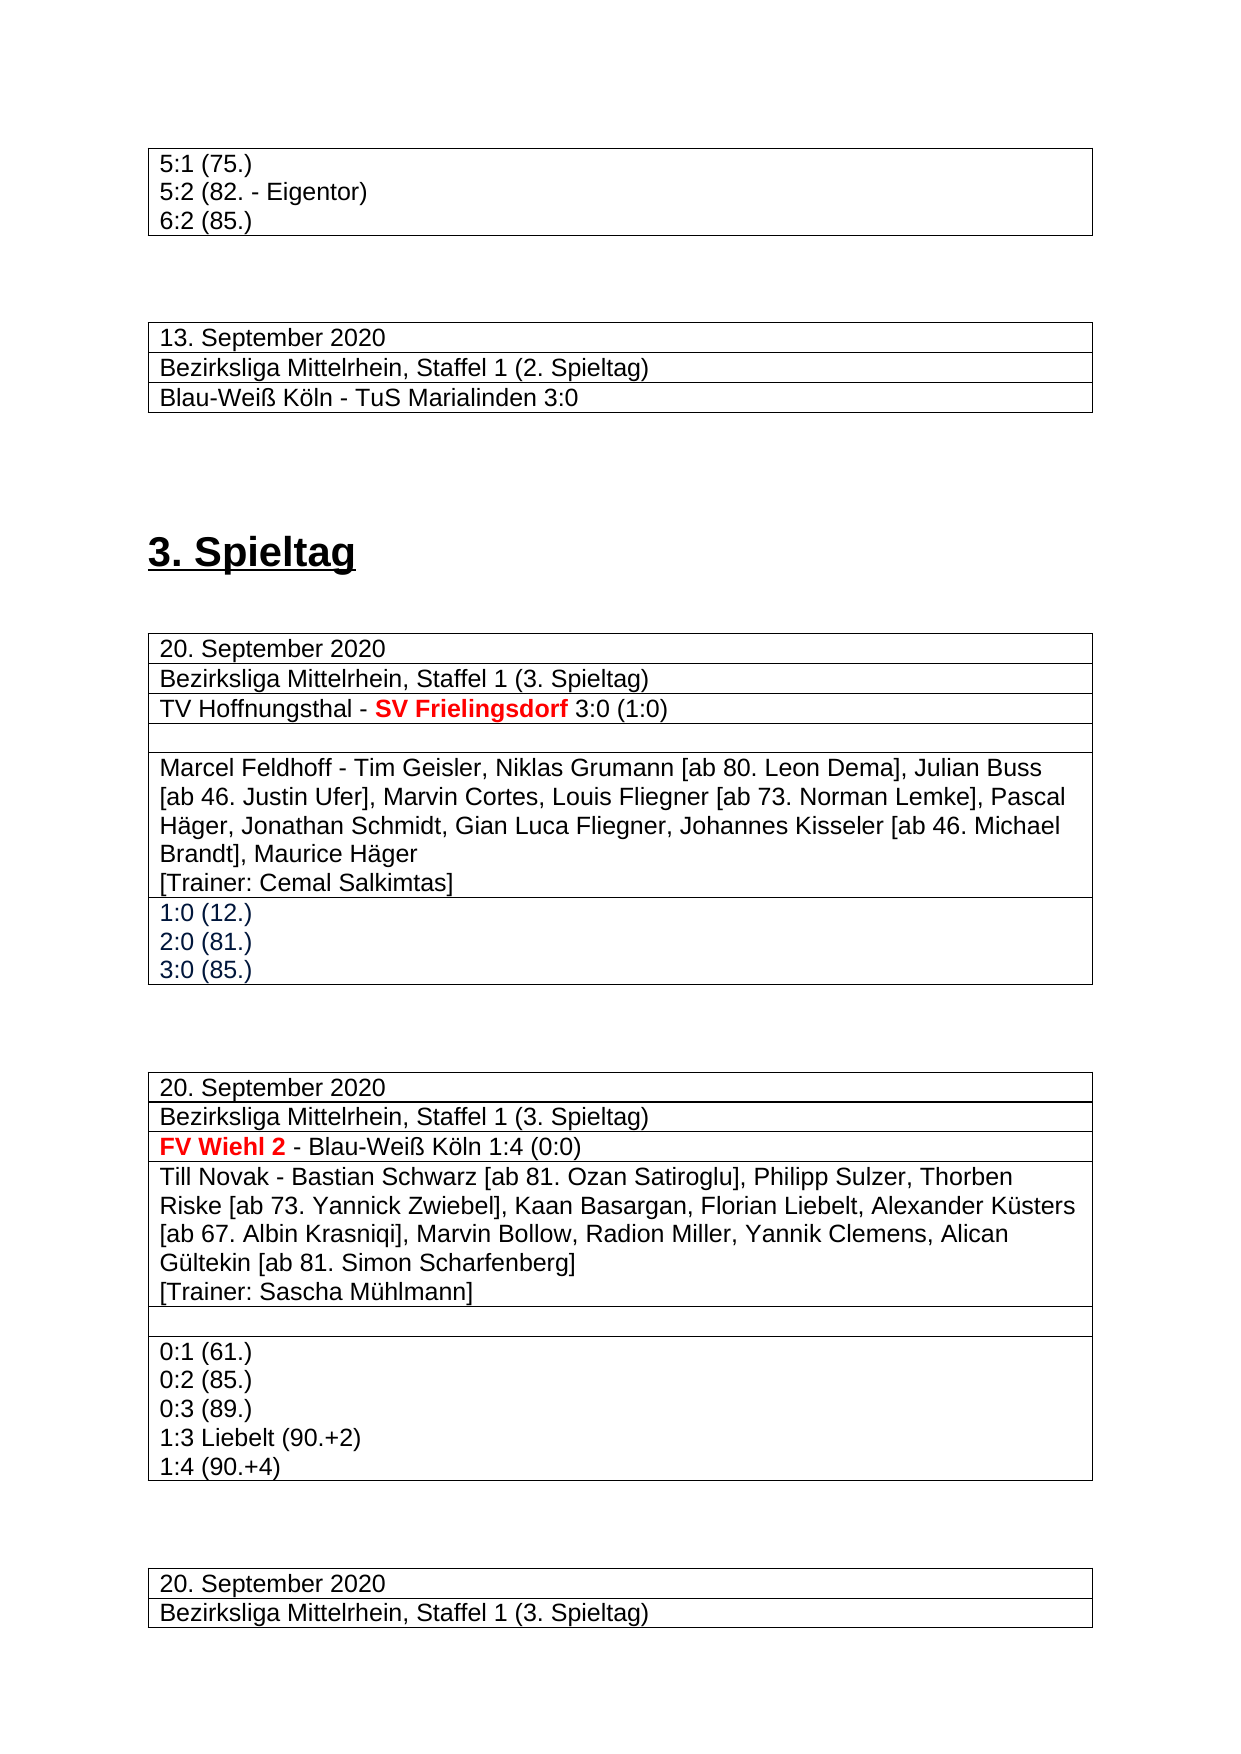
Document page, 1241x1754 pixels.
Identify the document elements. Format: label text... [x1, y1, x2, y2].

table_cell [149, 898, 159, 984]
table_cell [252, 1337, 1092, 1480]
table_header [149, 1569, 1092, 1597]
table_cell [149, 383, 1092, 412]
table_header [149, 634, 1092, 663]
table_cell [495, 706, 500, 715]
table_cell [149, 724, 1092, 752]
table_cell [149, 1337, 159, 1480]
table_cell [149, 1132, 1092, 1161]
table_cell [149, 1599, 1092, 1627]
text 3. Spieltag [148, 528, 1093, 576]
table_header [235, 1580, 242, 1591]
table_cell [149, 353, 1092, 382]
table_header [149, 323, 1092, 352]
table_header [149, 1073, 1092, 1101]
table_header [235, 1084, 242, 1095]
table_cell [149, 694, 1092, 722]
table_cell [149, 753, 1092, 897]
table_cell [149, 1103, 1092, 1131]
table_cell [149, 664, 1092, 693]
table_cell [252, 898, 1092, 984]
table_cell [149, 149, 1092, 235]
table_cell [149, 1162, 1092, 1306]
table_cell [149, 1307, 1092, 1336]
